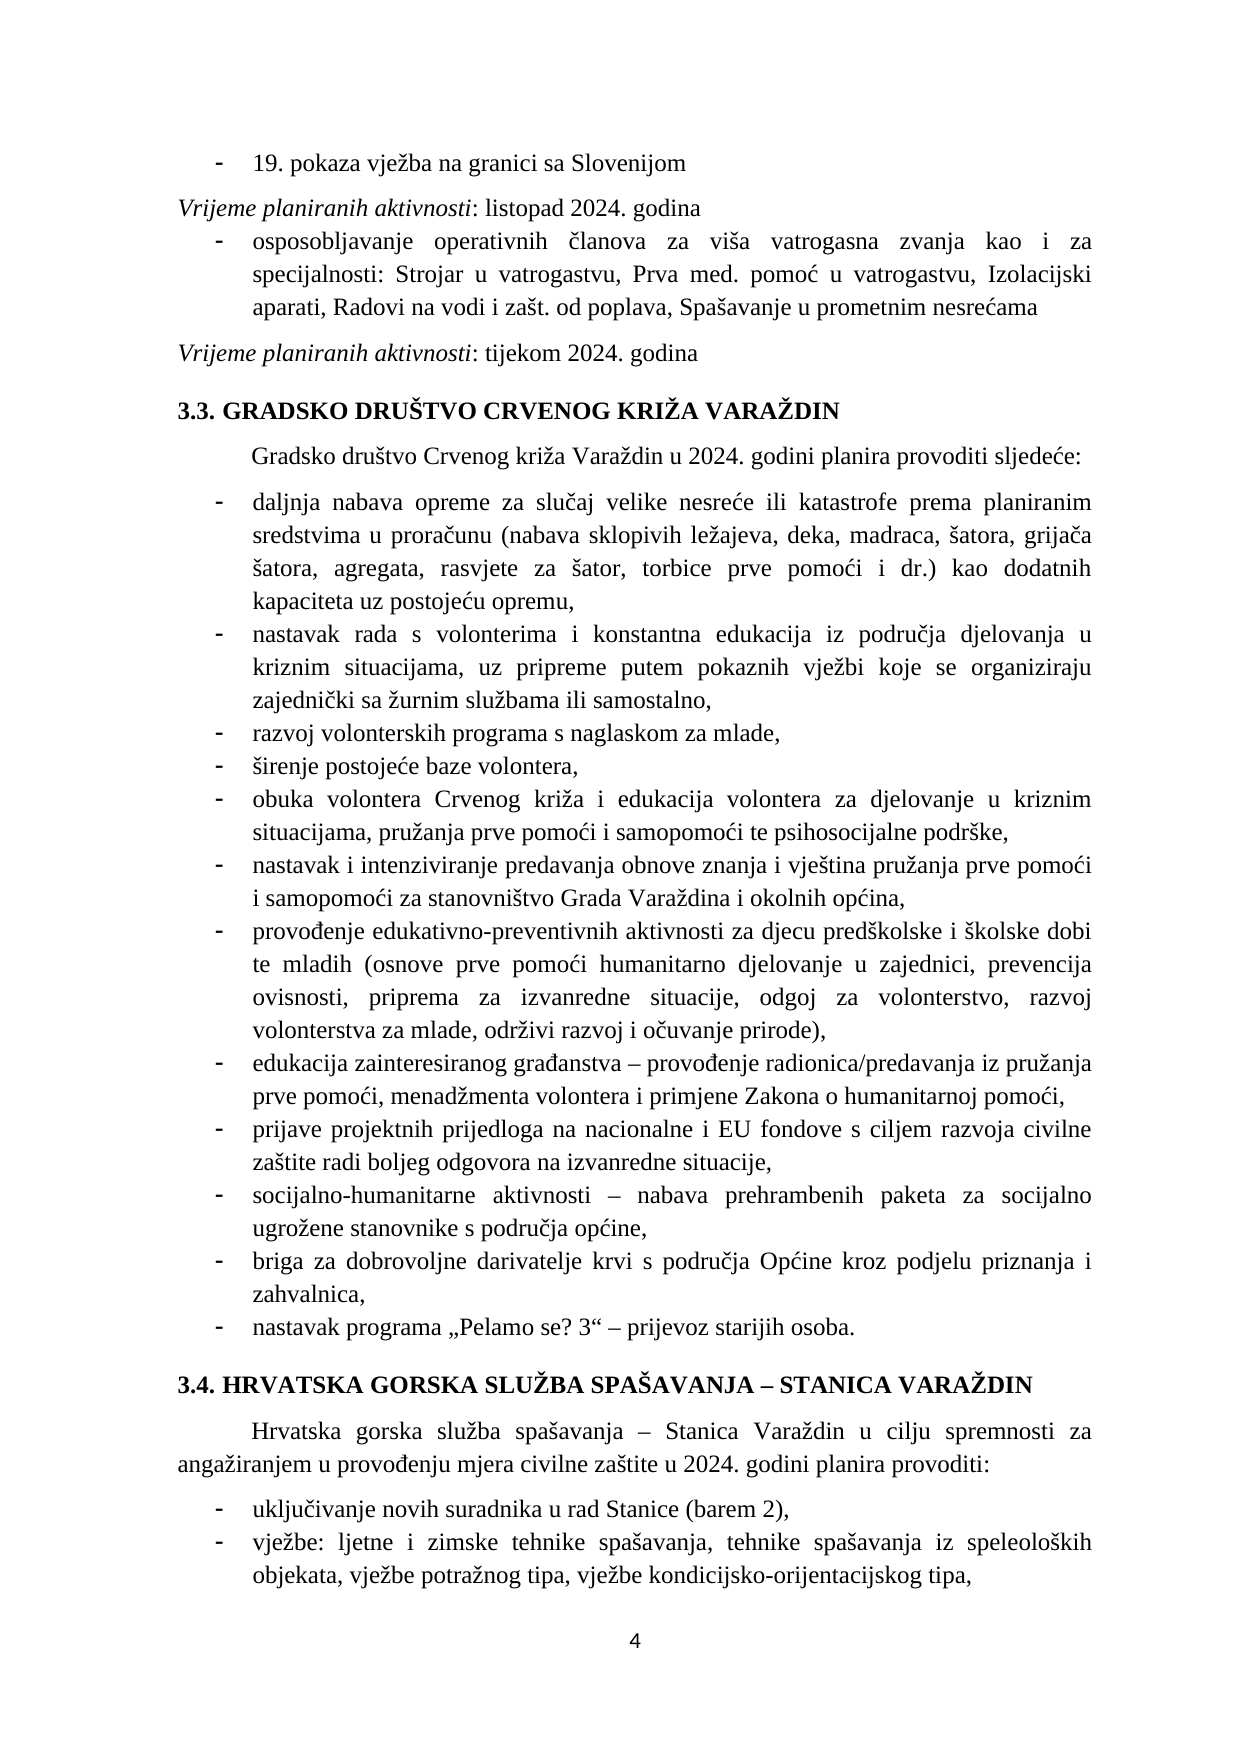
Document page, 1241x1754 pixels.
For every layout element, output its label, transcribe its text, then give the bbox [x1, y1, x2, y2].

list širenje postojeće baze volontera, [215, 751, 1092, 780]
list nastavak rada s volonterima i konstantna edukacija iz područja djelovanja u kriznim situacijama, uz pripreme putem pokaznih vježbi koje se organiziraju zajednički sa žurnim službama ili samostalno, [215, 619, 1092, 714]
list HRVATSKA GORSKA SLUŽBA SPAŠAVANJA – STANICA VARAŽDIN [177, 1370, 1092, 1399]
list vježbe: ljetne i zimske tehnike spašavanja, tehnike spašavanja iz speleoloških objekata, vježbe potražnog tipa, vježbe kondicijsko-orijentacijskog tipa, [215, 1527, 1092, 1589]
list Gradsko društvo Crvenog križa Varaždin u 2024. godini planira provoditi sljedeće: [177, 441, 1092, 470]
list obuka volontera Crvenog križa i edukacija volontera za djelovanje u kriznim situacijama, pružanja prve pomoći i samopomoći te psihosocijalne podrške, [215, 784, 1092, 846]
list edukacija zainteresiranog građanstva – provođenje radionica/predavanja iz pružanja prve pomoći, menadžmenta volontera i primjene Zakona o humanitarnoj pomoći, [215, 1048, 1092, 1110]
list osposobljavanje operativnih članova za viša vatrogasna zvanja kao i za specijalnosti: Strojar u vatrogastvu, Prva med. pomoć u vatrogastvu, Izolacijski aparati, Radovi na vodi i zašt. od poplava, Spašavanje u prometnim nesrećama [215, 226, 1092, 321]
list razvoj volonterskih programa s naglaskom za mlade, [215, 718, 1092, 747]
text Hrvatska gorska služba spašavanja – Stanica Varaždin u cilju spremnosti za angažiranjem u provođenju mjera civilne zaštite u 2024. godini planira provoditi: [177, 1416, 1092, 1478]
list socijalno-humanitarne aktivnosti – nabava prehrambenih paketa za socijalno ugrožene stanovnike s područja općine, [215, 1180, 1092, 1242]
list provođenje edukativno-preventivnih aktivnosti za djecu predškolske i školske dobi te mladih (osnove prve pomoći humanitarno djelovanje u zajednici, prevencija ovisnosti, priprema za izvanredne situacije, odgoj za volonterstvo, razvoj volonterstva za mlade, održivi razvoj i očuvanje prirode), [215, 916, 1092, 1044]
list prijave projektnih prijedloga na nacionalne i EU fondove s ciljem razvoja civilne zaštite radi boljeg odgovora na izvanredne situacije, [215, 1114, 1092, 1176]
list GRADSKO DRUŠTVO CRVENOG KRIŽA VARAŽDIN [177, 396, 1092, 424]
list briga za dobrovoljne darivatelje krvi s područja Općine kroz podjelu priznanja i zahvalnica, [215, 1246, 1092, 1308]
text Vrijeme planiranih aktivnosti: tijekom 2024. godina [177, 338, 1092, 367]
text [177, 193, 1092, 222]
list uključivanje novih suradnika u rad Stanice (barem 2), [215, 1494, 1092, 1523]
list nastavak programa „Pelamo se? 3“ – prijevoz starijih osoba. [215, 1312, 1092, 1341]
list daljnja nabava opreme za slučaj velike nesreće ili katastrofe prema planiranim sredstvima u proračunu (nabava sklopivih ležajeva, deka, madraca, šatora, grijača šatora, agregata, rasvjete za šator, torbice prve pomoći i dr.) kao dodatnih kapaciteta uz postojeću opremu, [215, 487, 1092, 615]
list 19. pokaza vježba na granici sa Slovenijom [215, 148, 1092, 176]
list nastavak i intenziviranje predavanja obnove znanja i vještina pružanja prve pomoći i samopomoći za stanovništvo Grada Varaždina i okolnih općina, [215, 850, 1092, 912]
